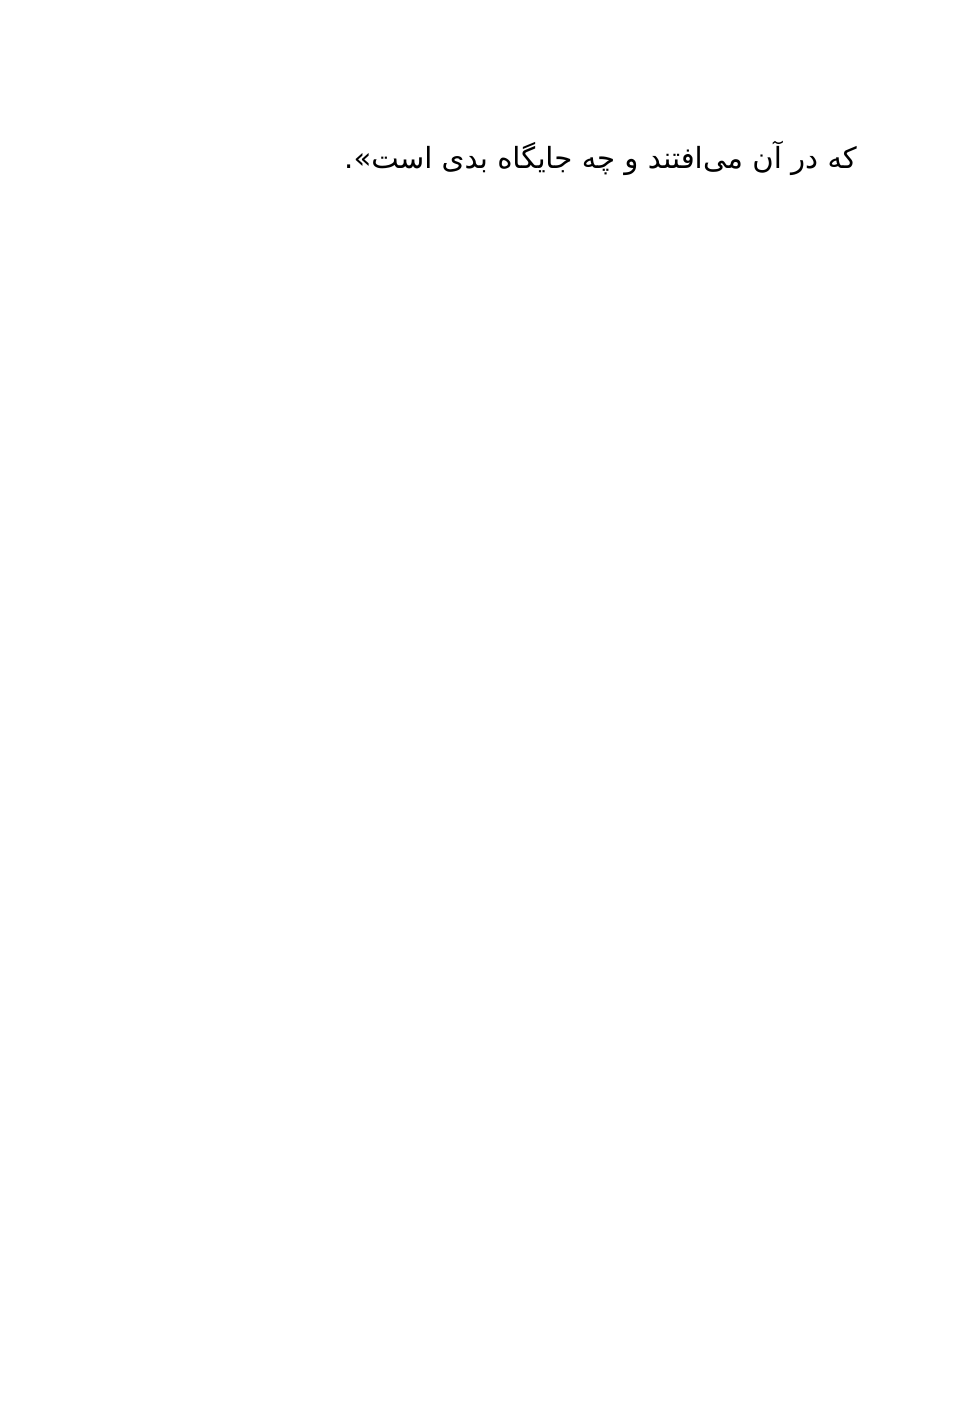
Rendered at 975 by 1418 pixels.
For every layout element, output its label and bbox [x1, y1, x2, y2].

text [118, 141, 857, 175]
